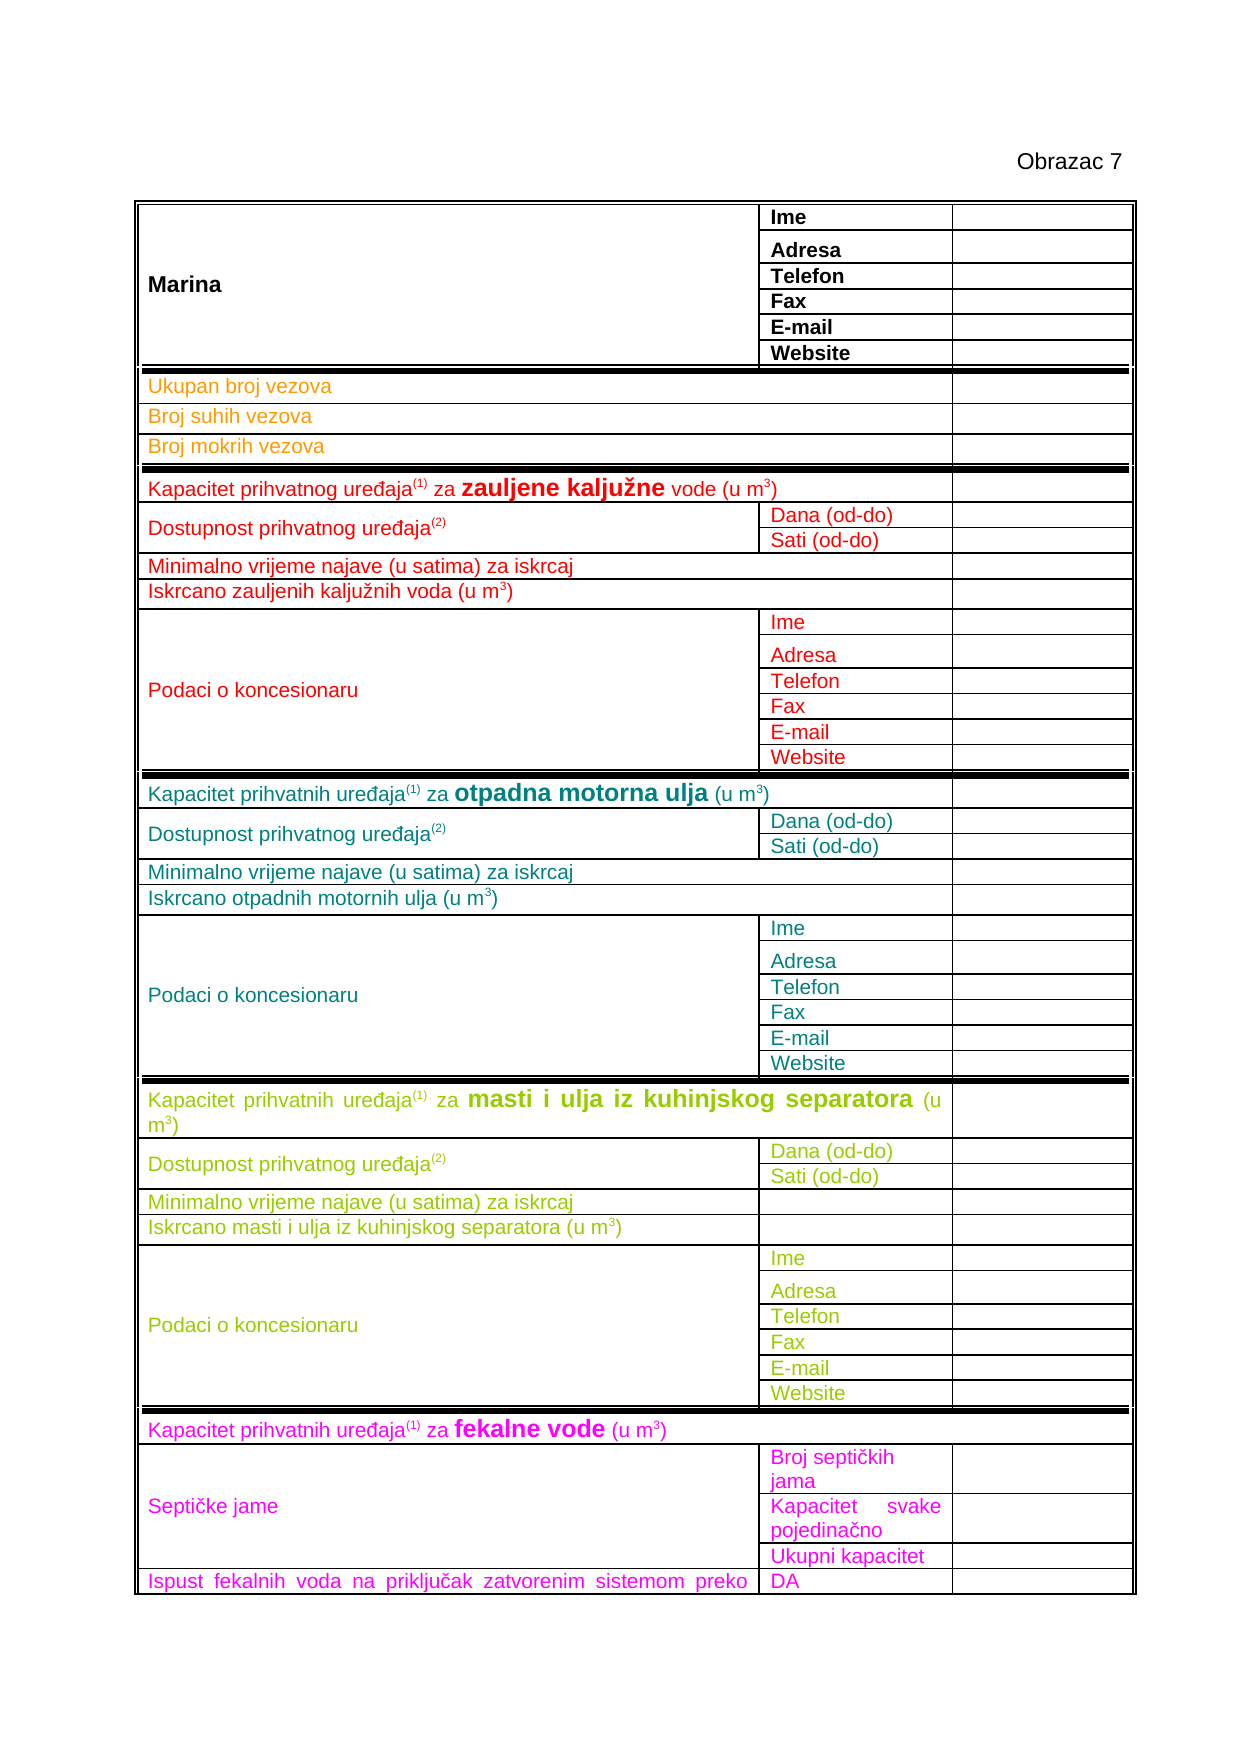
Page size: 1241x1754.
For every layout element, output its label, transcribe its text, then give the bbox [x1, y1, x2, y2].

table_cell Kapacitet prihvatnih uređaja(1) za otpadna motorna ulja (u m3) [136, 769, 952, 807]
table_cell [953, 554, 1132, 578]
table_cell Dana (od-do) [760, 809, 952, 833]
table_cell [953, 231, 1132, 262]
table_cell DA [760, 1569, 952, 1593]
table_cell [953, 745, 1132, 769]
table_cell Kapacitet prihvatnog uređaja(1) za zauljene kaljužne vode (u m3) [136, 463, 952, 501]
table_cell Telefon [760, 1305, 952, 1328]
table_cell Podaci o koncesionaru [139, 610, 758, 769]
table_cell Ime [760, 1246, 952, 1269]
table_cell [953, 1246, 1132, 1269]
table_cell [953, 1051, 1132, 1075]
table_cell [953, 916, 1132, 939]
table_cell Website [760, 341, 952, 364]
table_cell E-mail [760, 315, 952, 339]
table_cell [953, 610, 1132, 634]
table_cell [953, 528, 1132, 552]
table_cell [953, 1330, 1132, 1354]
table_cell Podaci o koncesionaru [139, 1246, 758, 1405]
table_cell Broj suhih vezova [139, 404, 952, 433]
table_cell [953, 635, 1132, 667]
table_cell Dostupnost prihvatnog uređaja(2) [139, 809, 758, 858]
table_cell E-mail [760, 720, 952, 743]
table_cell [953, 1139, 1132, 1163]
table_cell Kapacitet prihvatnih uređaja(1) za masti i ulja iz kuhinjskog separatora (u m3) [136, 1075, 952, 1137]
table_cell Kapacitet prihvatnih uređaja(1) za fekalne vode (u m3) [136, 1405, 1134, 1443]
table_cell Website [760, 745, 952, 769]
table_cell [953, 1000, 1132, 1024]
table_header [953, 205, 1132, 229]
table_cell [953, 315, 1132, 339]
table_cell [953, 860, 1132, 884]
table_cell [953, 264, 1132, 288]
table_cell Sati (od-do) [760, 834, 952, 858]
table_cell [953, 404, 1132, 433]
table_cell [953, 669, 1132, 692]
table_cell [953, 1190, 1132, 1214]
table_cell Dana (od-do) [760, 503, 952, 527]
table_cell [953, 1075, 1134, 1137]
table_cell [953, 1494, 1132, 1542]
table_cell [953, 364, 1134, 402]
table_cell [953, 580, 1132, 608]
table_cell Iskrcano otpadnih motornih ulja (u m3) [139, 885, 952, 914]
table_cell E-mail [760, 1356, 952, 1379]
table_cell [953, 975, 1132, 998]
table_cell [953, 769, 1134, 807]
table_cell Broj mokrih vezova [139, 435, 952, 463]
table_cell Minimalno vrijeme najave (u satima) za iskrcaj [139, 554, 952, 578]
table_cell Podaci o koncesionaru [139, 916, 758, 1075]
table_cell [953, 1305, 1132, 1328]
table_cell Dostupnost prihvatnog uređaja(2) [139, 503, 758, 552]
table_cell [953, 809, 1132, 833]
table_cell [953, 290, 1132, 313]
table_cell Adresa [760, 1271, 952, 1303]
table_cell Iskrcano masti i ulja iz kuhinjskog separatora (u m3) [139, 1215, 758, 1244]
table_cell [953, 1026, 1132, 1049]
table_cell [953, 1356, 1132, 1379]
table_cell Ime [760, 916, 952, 939]
table_cell [760, 1190, 952, 1214]
text Obrazac 7 [148, 148, 1122, 174]
table_cell Adresa [760, 635, 952, 667]
table_cell Fax [760, 694, 952, 718]
table_cell [953, 463, 1134, 501]
table_cell Sati (od-do) [760, 1164, 952, 1188]
table_cell [953, 1445, 1132, 1492]
table_cell [953, 1271, 1132, 1303]
table_cell [953, 834, 1132, 858]
table_cell Kapacitet svake pojedinačno [760, 1494, 952, 1542]
table_cell Ukupni kapacitet [760, 1544, 952, 1567]
table_cell Broj septičkih jama [760, 1445, 952, 1492]
table_cell Iskrcano zauljenih kaljužnih voda (u m3) [139, 580, 952, 608]
table_cell Fax [760, 1330, 952, 1354]
table_cell [953, 1164, 1132, 1188]
table_cell Ukupan broj vezova [136, 364, 952, 402]
table_cell Telefon [760, 264, 952, 288]
table_cell [953, 435, 1132, 463]
table_cell [953, 503, 1132, 527]
table_cell [953, 1569, 1132, 1593]
table_cell Dana (od-do) [760, 1139, 952, 1163]
table_cell Fax [760, 1000, 952, 1024]
table_cell [953, 1215, 1132, 1244]
table_cell [953, 1381, 1132, 1405]
table_cell Minimalno vrijeme najave (u satima) za iskrcaj [139, 1190, 758, 1214]
table_cell Dostupnost prihvatnog uređaja(2) [139, 1139, 758, 1188]
table_cell Adresa [760, 941, 952, 973]
table_cell Septičke jame [139, 1445, 758, 1567]
table_cell [953, 885, 1132, 914]
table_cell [139, 1569, 758, 1593]
table_cell Ime [760, 610, 952, 634]
table_cell Website [760, 1051, 952, 1075]
table_cell Telefon [760, 975, 952, 998]
table_header Marina [139, 205, 758, 364]
table_cell [953, 341, 1132, 364]
table_cell Sati (od-do) [760, 528, 952, 552]
table_cell E-mail [760, 1026, 952, 1049]
table_cell [760, 1215, 952, 1244]
table_cell Adresa [760, 231, 952, 262]
table_cell Website [760, 1381, 952, 1405]
table_cell [953, 1544, 1132, 1567]
table_cell Telefon [760, 669, 952, 692]
table_cell [953, 720, 1132, 743]
table_cell [953, 941, 1132, 973]
table_cell [953, 694, 1132, 718]
table_cell Minimalno vrijeme najave (u satima) za iskrcaj [139, 860, 952, 884]
table_cell Fax [760, 290, 952, 313]
table_header Ime [760, 205, 952, 229]
